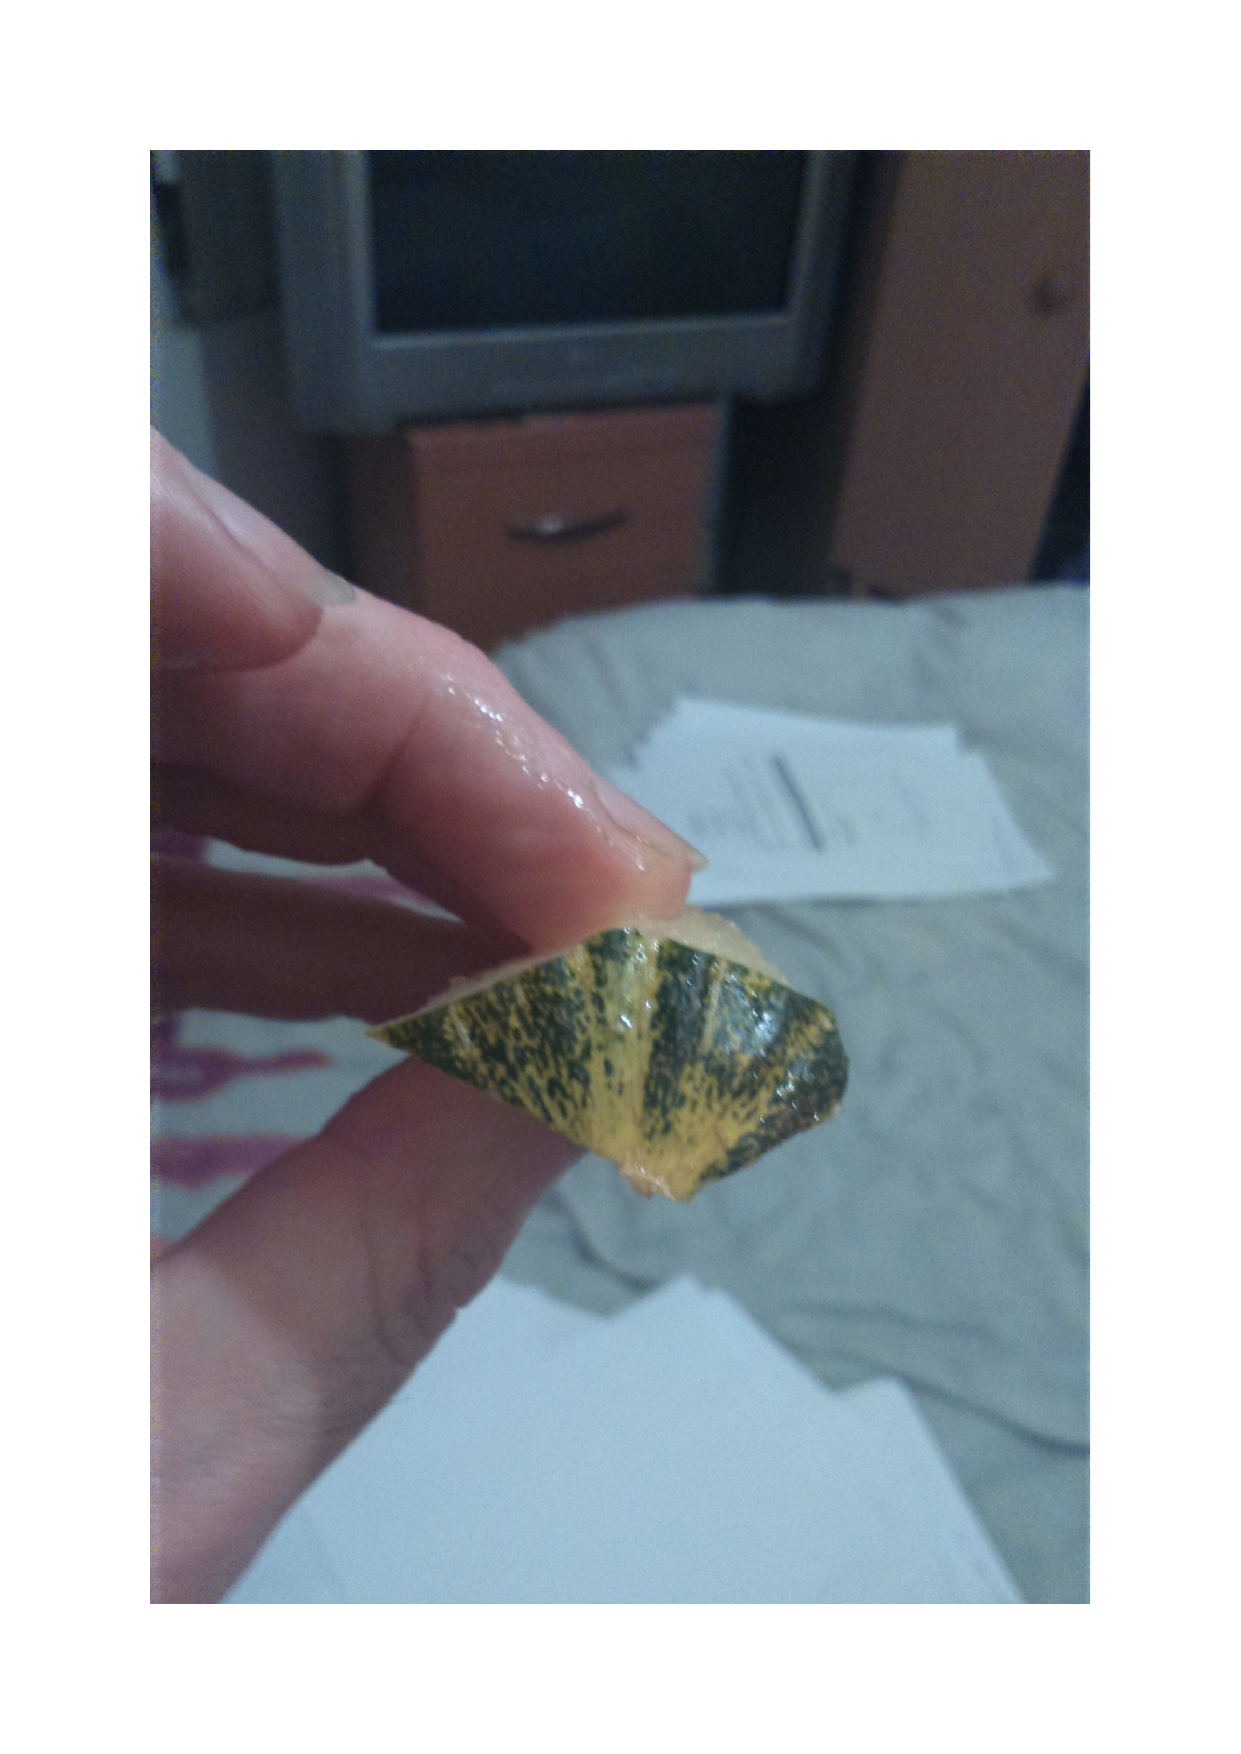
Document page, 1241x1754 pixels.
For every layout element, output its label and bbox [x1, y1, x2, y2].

picture [150, 150, 1091, 1604]
